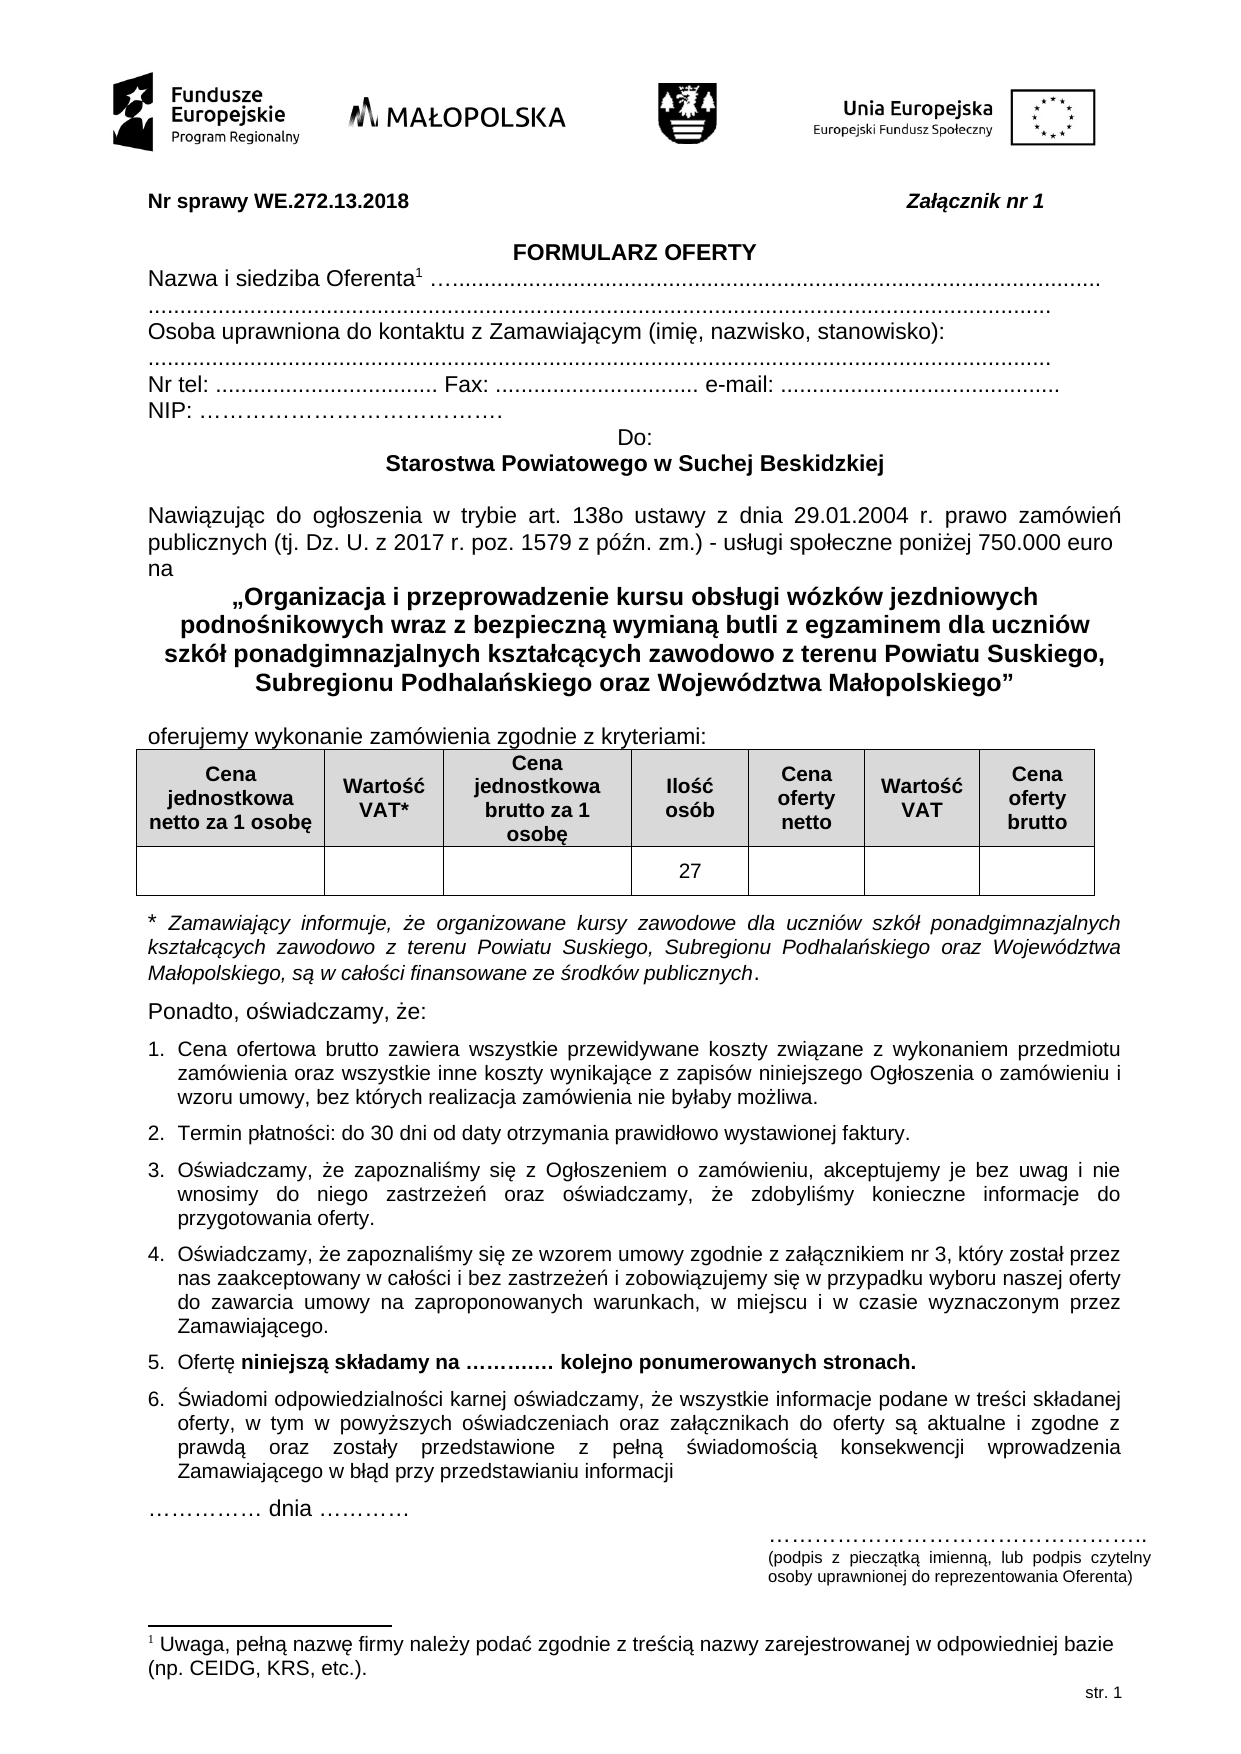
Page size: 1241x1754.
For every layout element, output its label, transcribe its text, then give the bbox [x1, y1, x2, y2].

table_header Wartość VAT [865, 750, 979, 846]
table_header Cena oferty brutto [980, 750, 1094, 846]
text …………… dnia ………… [148, 1495, 1122, 1521]
text (podpis z pieczątką imienną, lub podpis czytelny osoby uprawnionej do reprezentowania Oferenta) [768, 1548, 1152, 1586]
table_header Cena oferty netto [749, 750, 864, 846]
list Oświadczamy, że zapoznaliśmy się z Ogłoszeniem o zamówieniu, akceptujemy je bez uwag i nie wnosimy do niego zastrzeżeń oraz oświadczamy, że zdobyliśmy konieczne informacje do przygotowania oferty. [148, 1157, 1122, 1229]
table_header Cena jednostkowa netto za 1 osobę [137, 750, 324, 846]
text Nazwa i siedziba Oferenta …...................................................................................................... [148, 265, 1122, 292]
table_cell 27 [632, 847, 748, 895]
text ………………………………………….. [768, 1521, 1152, 1548]
picture [93, 52, 316, 169]
text Nr tel: ................................... Fax: ................................ e-mail: ............................................ [148, 371, 1122, 397]
table_cell [865, 847, 979, 895]
picture [796, 70, 1111, 161]
list Cena ofertowa brutto zawiera wszystkie przewidywane koszty związane z wykonaniem przedmiotu zamówienia oraz wszystkie inne koszty wynikające z zapisów niniejszego Ogłoszenia o zamówieniu i wzoru umowy, bez których realizacja zamówienia nie byłaby możliwa. [148, 1037, 1122, 1108]
picture [657, 83, 717, 143]
list Ofertę niniejszą składamy na ……….… kolejno ponumerowanych stronach. [148, 1350, 1122, 1374]
text NIP: …………………………………. [148, 397, 1122, 423]
picture [341, 90, 577, 131]
text .............................................................................................................................................. [148, 292, 1122, 318]
text Ponadto, oświadczamy, że: [148, 998, 1122, 1024]
table_cell [325, 847, 443, 895]
text oferujemy wykonanie zamówienia zgodnie z kryteriami: [148, 723, 1122, 749]
text Nawiązując do ogłoszenia w trybie art. 138o ustawy z dnia 29.01.2004 r. prawo zamówień publicznych (tj. Dz. U. z 2017 r. poz. 1579 z późn. zm.) - usługi społeczne poniżej 750.000 euro [148, 502, 1122, 555]
text Starostwa Powiatowego w Suchej Beskidzkiej [148, 450, 1122, 476]
text * Zamawiający informuje, że organizowane kursy zawodowe dla uczniów szkół ponadgimnazjalnych kształcących zawodowo z terenu Powiatu Suskiego, Subregionu Podhalańskiego oraz Województwa Małopolskiego, są w całości finansowane ze środków publicznych. [148, 909, 1122, 985]
text „Organizacja i przeprowadzenie kursu obsługi wózków jezdniowych podnośnikowych wraz z bezpieczną wymianą butli z egzaminem dla uczniów szkół ponadgimnazjalnych kształcących zawodowo z terenu Powiatu Suskiego, Subregionu Podhalańskiego oraz Województwa Małopolskiego” [148, 582, 1122, 697]
table_cell [444, 847, 631, 895]
text Osoba uprawniona do kontaktu z Zamawiającym (imię, nazwisko, stanowisko): [148, 318, 1122, 344]
text na [148, 555, 1122, 582]
text .............................................................................................................................................. [148, 344, 1122, 371]
list Termin płatności: do 30 dni od daty otrzymania prawidłowo wystawionej faktury. [148, 1121, 1122, 1145]
table_header Cena jednostkowa brutto za 1 osobę [444, 750, 631, 846]
table_cell [749, 847, 864, 895]
table_header Ilość osób [632, 750, 748, 846]
table_cell [980, 847, 1094, 895]
list Oświadczamy, że zapoznaliśmy się ze wzorem umowy zgodnie z załącznikiem nr 3, który został przez nas zaakceptowany w całości i bez zastrzeżeń i zobowiązujemy się w przypadku wyboru naszej oferty do zawarcia umowy na zaproponowanych warunkach, w miejscu i w czasie wyznaczonym przez Zamawiającego. [148, 1242, 1122, 1338]
table_cell [137, 847, 324, 895]
text FORMULARZ OFERTY [148, 239, 1122, 265]
list Świadomi odpowiedzialności karnej oświadczamy, że wszystkie informacje podane w treści składanej oferty, w tym w powyższych oświadczeniach oraz załącznikach do oferty są aktualne i zgodne z prawdą oraz zostały przedstawione z pełną świadomością konsekwencji wprowadzenia Zamawiającego w błąd przy przedstawianiu informacji [148, 1387, 1122, 1482]
text Nr sprawy WE.272.13.2018 Załącznik nr 1 [148, 189, 1122, 213]
table_header Wartość VAT* [325, 750, 443, 846]
text Do: [148, 423, 1122, 450]
